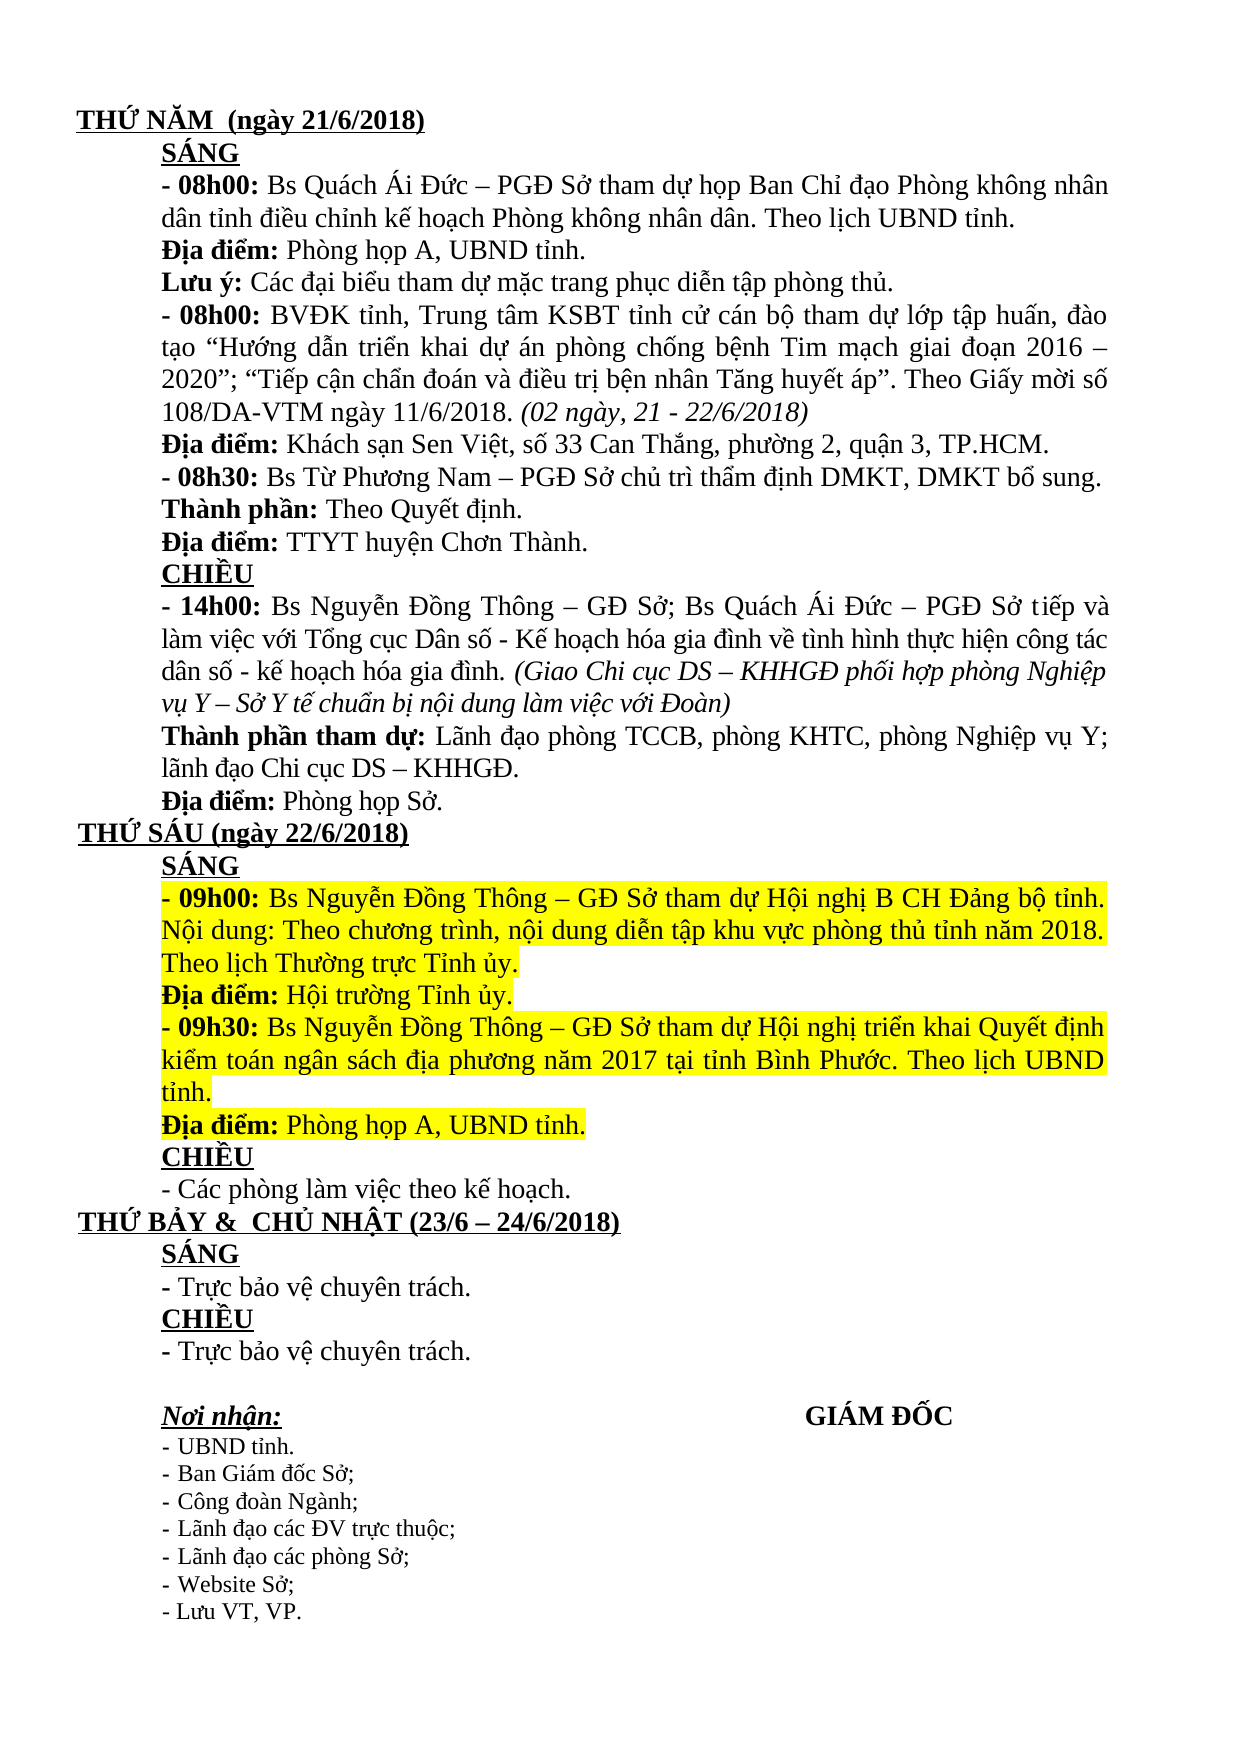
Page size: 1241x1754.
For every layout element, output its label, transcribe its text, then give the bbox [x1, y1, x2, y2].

text THỨ NĂM (ngày 21/6/2018) [76, 103, 1122, 136]
text THỨ SÁU (ngày 22/6/2018) [78, 816, 1122, 848]
table_header Nơi nhận: UBND tỉnh. Ban Giám đốc Sở; Công đoàn Ngành; Lãnh đạo các ĐV trực thuộc; Lãnh đạo các phòng Sở; Website Sở; - Lưu VT, VP. [150, 1399, 636, 1657]
table_header GIÁM ĐỐC [636, 1399, 1122, 1657]
text THỨ BẢY & CHỦ NHẬT (23/6 – 24/6/2018) [78, 1205, 1122, 1237]
table_header SÁNG - 08h00: Bs Quách Ái Đức – PGĐ Sở tham dự họp Ban Chỉ đạo Phòng không nhân dân tỉnh điều chỉnh kế hoạch Phòng không nhân dân. Theo lịch UBND tỉnh. Địa điểm: Phòng họp A, UBND tỉnh. Lưu ý: Các đại biểu tham dự mặc trang phục diễn tập phòng thủ. - 08h00: BVĐK tỉnh, Trung tâm KSBT tỉnh cử cán bộ tham dự lớp tập huấn, đào tạo “Hướng dẫn triển khai dự án phòng chống bệnh Tim mạch giai đoạn 2016 – 2020”; “Tiếp cận chẩn đoán và điều trị bện nhân Tăng huyết áp”. Theo Giấy mời số 108/DA-VTM ngày 11/6/2018. (02 ngày, 21 - 22/6/2018) Địa điểm: Khách sạn Sen Việt, số 33 Can Thắng, phường 2, quận 3, TP.HCM. - 08h30: Bs Từ Phương Nam – PGĐ Sở chủ trì thẩm định DMKT, DMKT bổ sung. Thành phần: Theo Quyết định. Địa điểm: TTYT huyện Chơn Thành. [150, 136, 1121, 557]
table_cell CHIỀU - Trực bảo vệ chuyên trách. [150, 1302, 1152, 1367]
table_cell CHIỀU - 14h00: Bs Nguyễn Đồng Thông – GĐ Sở; Bs Quách Ái Đức – PGĐ Sở tiếp và làm việc với Tổng cục Dân số - Kế hoạch hóa gia đình về tình hình thực hiện công tác dân số - kế hoạch hóa gia đình. (Giao Chi cục DS – KHHGĐ phối hợp phòng Nghiệp vụ Y – Sở Y tế chuẩn bị nội dung làm việc với Đoàn) Thành phần tham dự: Lãnh đạo phòng TCCB, phòng KHTC, phòng Nghiệp vụ Y; lãnh đạo Chi cục DS – KHHGĐ. Địa điểm: Phòng họp Sở. [150, 557, 1121, 816]
table_header SÁNG - Trực bảo vệ chuyên trách. [150, 1237, 1152, 1302]
table_header SÁNG - 09h00: Bs Nguyễn Đồng Thông – GĐ Sở tham dự Hội nghị B CH Đảng bộ tỉnh. Nội dung: Theo chương trình, nội dung diễn tập khu vực phòng thủ tỉnh năm 2018. Theo lịch Thường trực Tỉnh ủy. Địa điểm: Hội trường Tỉnh ủy. - 09h30: Bs Nguyễn Đồng Thông – GĐ Sở tham dự Hội nghị triển khai Quyết định kiểm toán ngân sách địa phương năm 2017 tại tỉnh Bình Phước. Theo lịch UBND tỉnh. Địa điểm: Phòng họp A, UBND tỉnh. CHIỀU - Các phòng làm việc theo kế hoạch. [150, 849, 1118, 1205]
